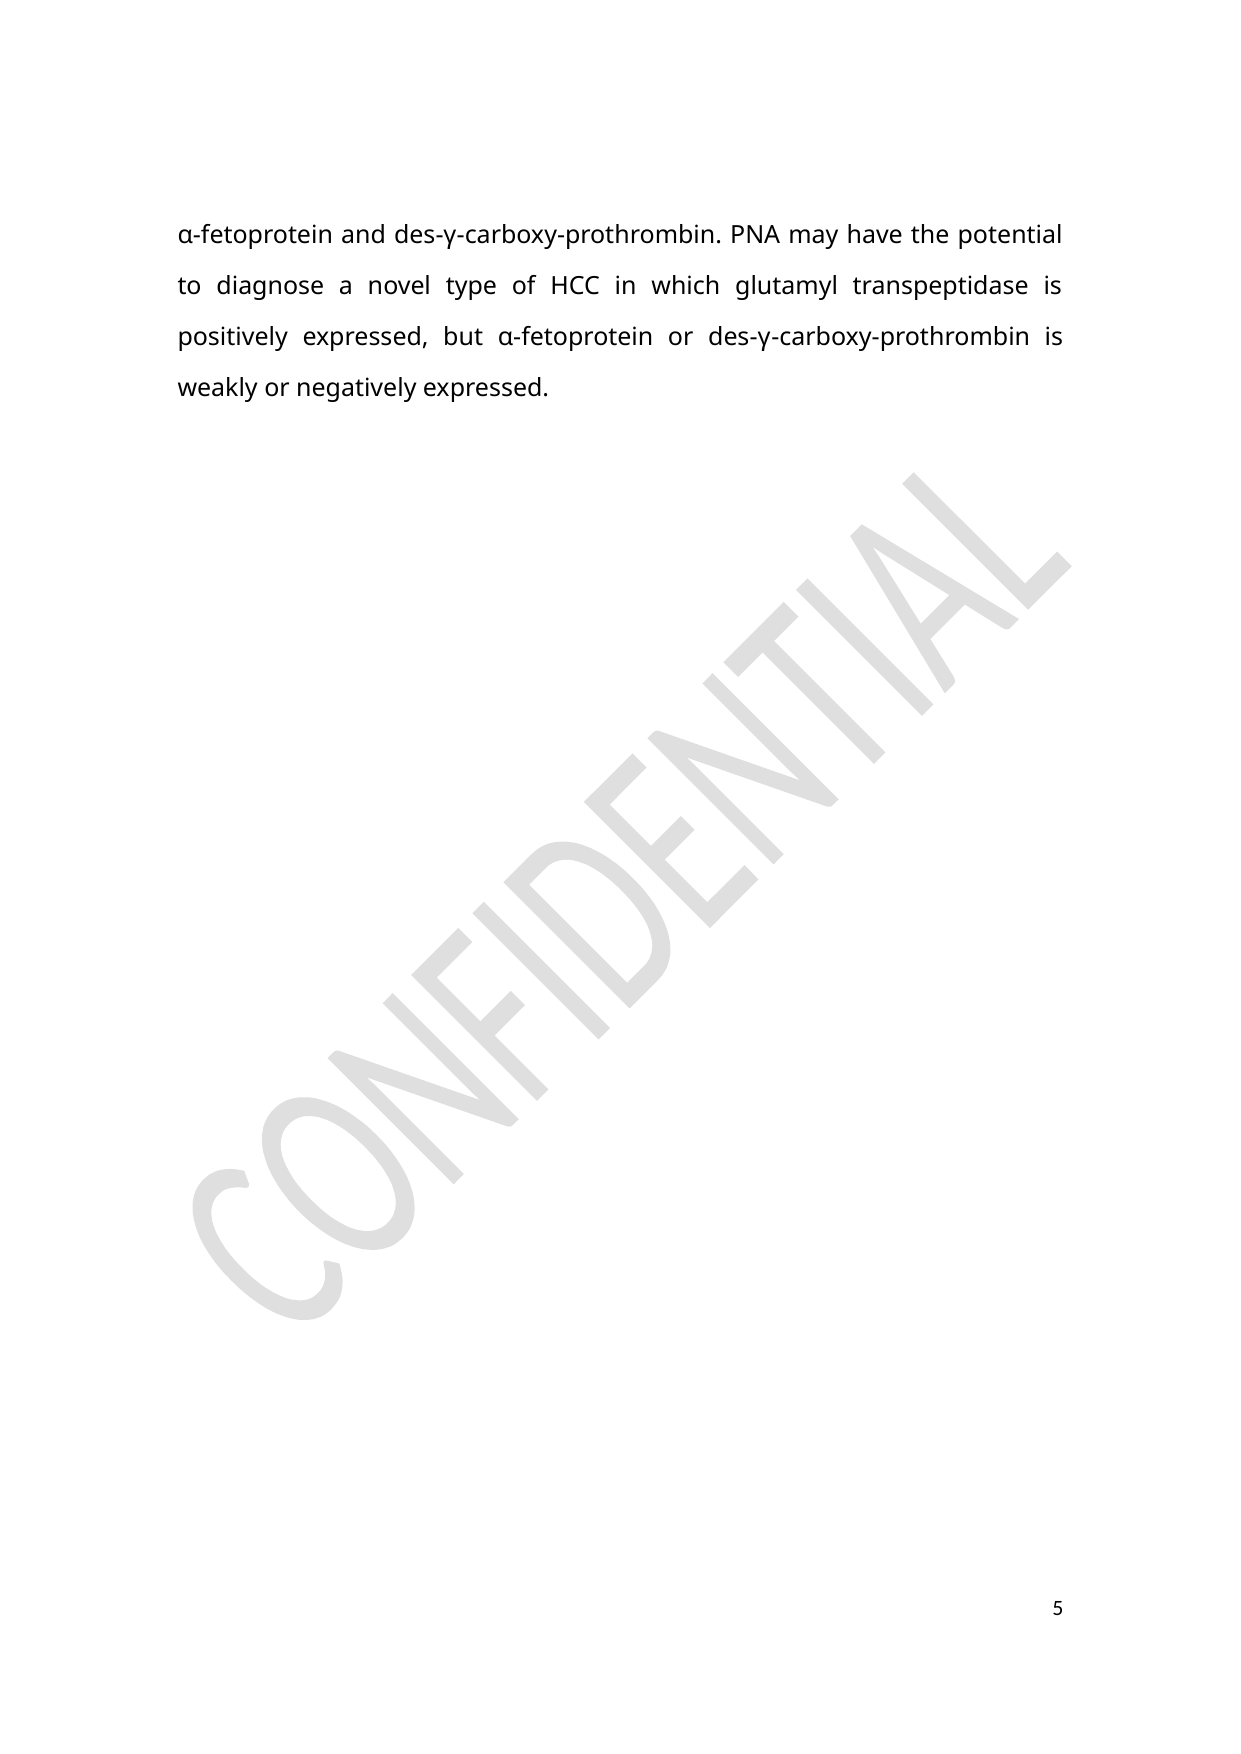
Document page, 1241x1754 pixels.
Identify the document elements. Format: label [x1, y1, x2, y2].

text [177, 217, 1063, 404]
